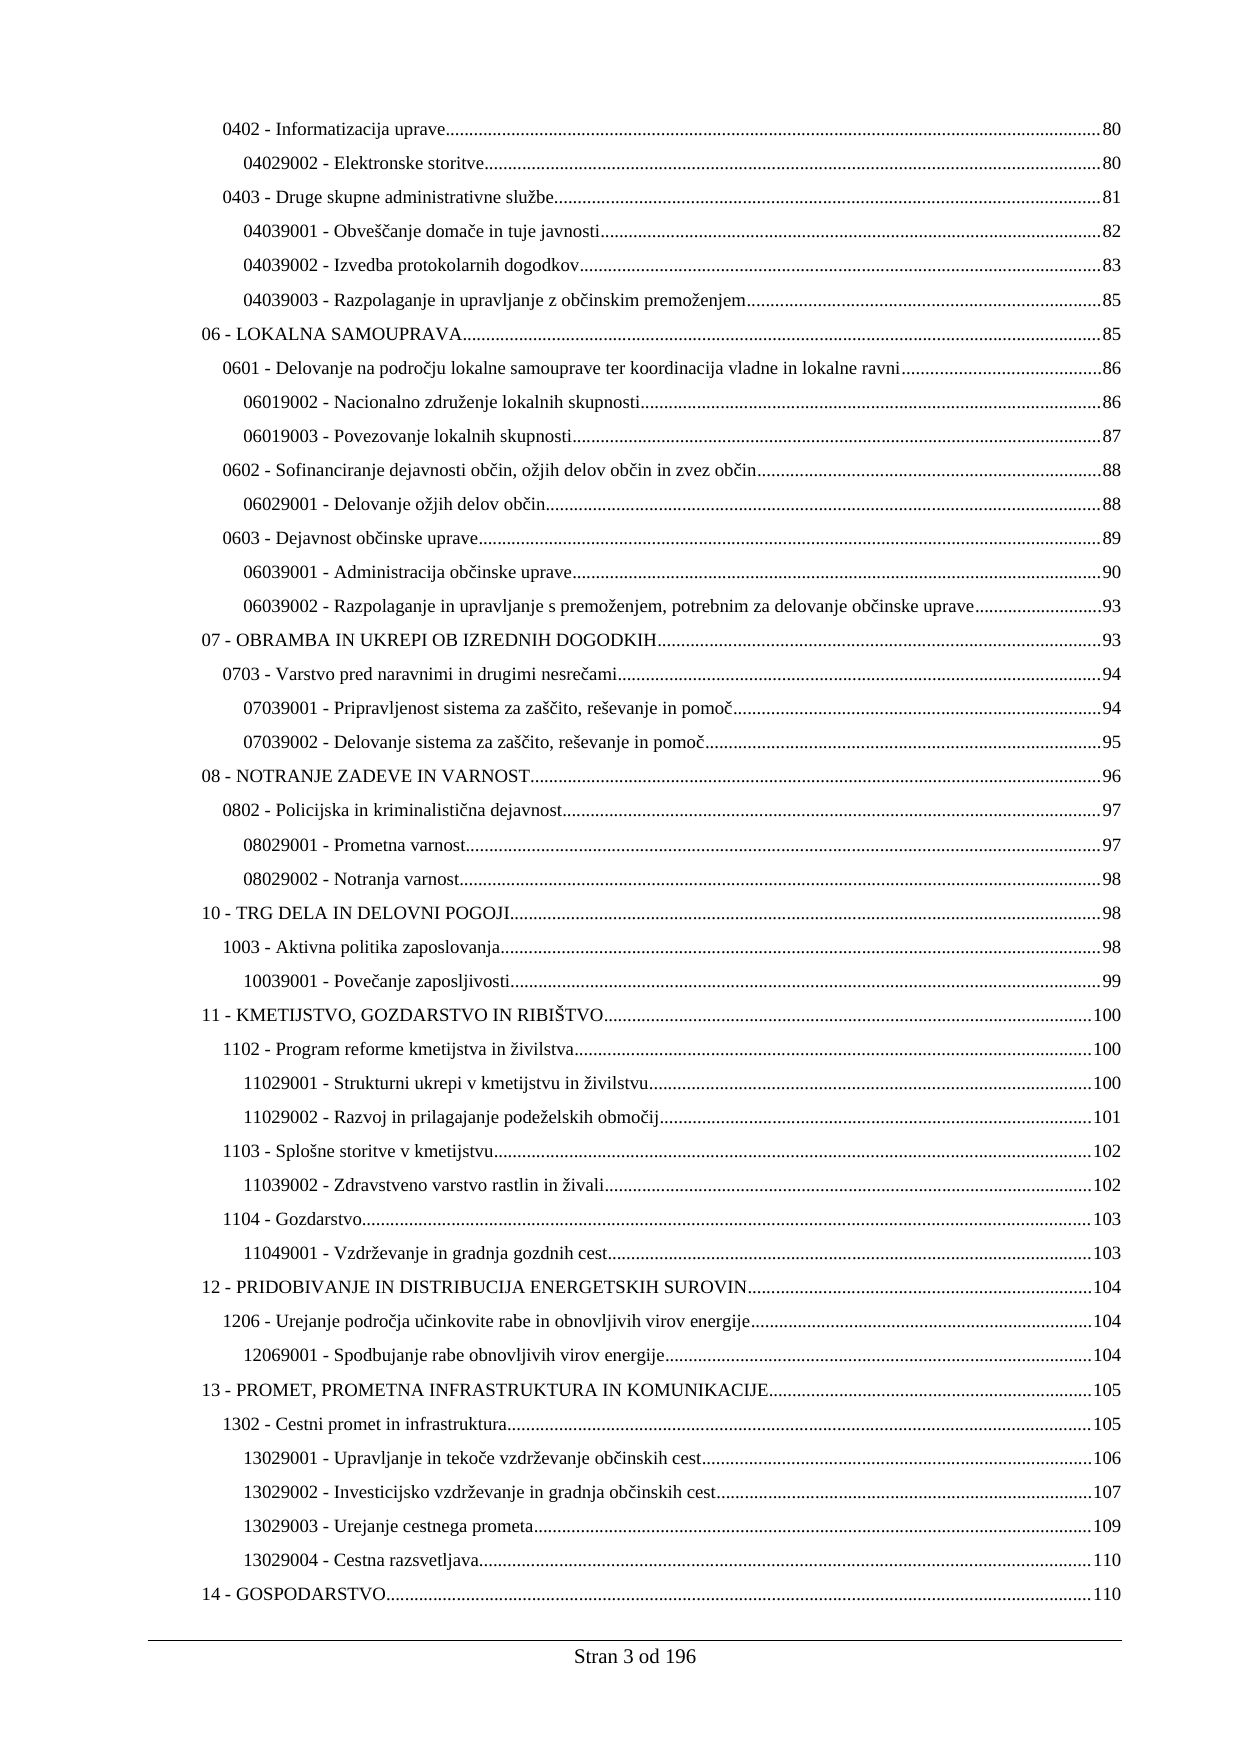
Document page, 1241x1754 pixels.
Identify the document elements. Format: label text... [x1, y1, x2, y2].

text 10 - TRG DELA IN DELOVNI POGOJI 98 [201, 902, 1122, 923]
text 14 - GOSPODARSTVO 110 [201, 1583, 1122, 1604]
text 1003 - Aktivna politika zaposlovanja 98 [222, 936, 1122, 957]
text 06019003 - Povezovanje lokalnih skupnosti 87 [243, 425, 1122, 446]
text 1104 - Gozdarstvo 103 [222, 1208, 1122, 1230]
text 08029001 - Prometna varnost 97 [243, 833, 1122, 855]
text 1102 - Program reforme kmetijstva in živilstva 100 [222, 1038, 1122, 1059]
text 04039001 - Obveščanje domače in tuje javnosti 82 [243, 220, 1122, 242]
text 11 - KMETIJSTVO, GOZDARSTVO IN RIBIŠTVO 100 [201, 1004, 1122, 1025]
text 12069001 - Spodbujanje rabe obnovljivih virov energije 104 [243, 1344, 1122, 1366]
text 07 - OBRAMBA IN UKREPI OB IZREDNIH DOGODKIH 93 [201, 629, 1122, 651]
text 11029002 - Razvoj in prilagajanje podeželskih območij 101 [243, 1106, 1122, 1127]
text 06039002 - Razpolaganje in upravljanje s premoženjem, potrebnim za delovanje občinske uprave 93 [243, 595, 1122, 617]
text 11039002 - Zdravstveno varstvo rastlin in živali 102 [243, 1174, 1122, 1196]
text 13029002 - Investicijsko vzdrževanje in gradnja občinskih cest 107 [243, 1481, 1122, 1502]
text 13 - PROMET, PROMETNA INFRASTRUKTURA IN KOMUNIKACIJE 105 [201, 1378, 1122, 1400]
text 13029004 - Cestna razsvetljava 110 [243, 1549, 1122, 1570]
text 10039001 - Povečanje zaposljivosti 99 [243, 970, 1122, 991]
text 0802 - Policijska in kriminalistična dejavnost 97 [222, 799, 1122, 821]
text 13029003 - Urejanje cestnega prometa 109 [243, 1515, 1122, 1536]
text 04029002 - Elektronske storitve 80 [243, 152, 1122, 174]
text 04039003 - Razpolaganje in upravljanje z občinskim premoženjem 85 [243, 288, 1122, 310]
text 0603 - Dejavnost občinske uprave 89 [222, 527, 1122, 548]
text 04039002 - Izvedba protokolarnih dogodkov 83 [243, 254, 1122, 276]
text 06039001 - Administracija občinske uprave 90 [243, 561, 1122, 582]
text 1103 - Splošne storitve v kmetijstvu 102 [222, 1140, 1122, 1162]
text 0601 - Delovanje na področju lokalne samouprave ter koordinacija vladne in lokalne ravni 86 [222, 357, 1122, 378]
text 11049001 - Vzdrževanje in gradnja gozdnih cest 103 [243, 1242, 1122, 1264]
text 1206 - Urejanje področja učinkovite rabe in obnovljivih virov energije 104 [222, 1310, 1122, 1332]
text 13029001 - Upravljanje in tekoče vzdrževanje občinskih cest 106 [243, 1447, 1122, 1468]
text 0403 - Druge skupne administrativne službe 81 [222, 186, 1122, 208]
text 06 - LOKALNA SAMOUPRAVA 85 [201, 322, 1122, 344]
text 0703 - Varstvo pred naravnimi in drugimi nesrečami 94 [222, 663, 1122, 685]
text 07039001 - Pripravljenost sistema za zaščito, reševanje in pomoč 94 [243, 697, 1122, 719]
text 0602 - Sofinanciranje dejavnosti občin, ožjih delov občin in zvez občin 88 [222, 459, 1122, 480]
text 0402 - Informatizacija uprave 80 [222, 118, 1122, 140]
text 08 - NOTRANJE ZADEVE IN VARNOST 96 [201, 765, 1122, 787]
text 07039002 - Delovanje sistema za zaščito, reševanje in pomoč 95 [243, 731, 1122, 753]
text 11029001 - Strukturni ukrepi v kmetijstvu in živilstvu 100 [243, 1072, 1122, 1093]
text 1302 - Cestni promet in infrastruktura 105 [222, 1412, 1122, 1434]
text 12 - PRIDOBIVANJE IN DISTRIBUCIJA ENERGETSKIH SUROVIN 104 [201, 1276, 1122, 1298]
text 06029001 - Delovanje ožjih delov občin 88 [243, 493, 1122, 514]
text 08029002 - Notranja varnost 98 [243, 867, 1122, 889]
text 06019002 - Nacionalno združenje lokalnih skupnosti 86 [243, 391, 1122, 412]
